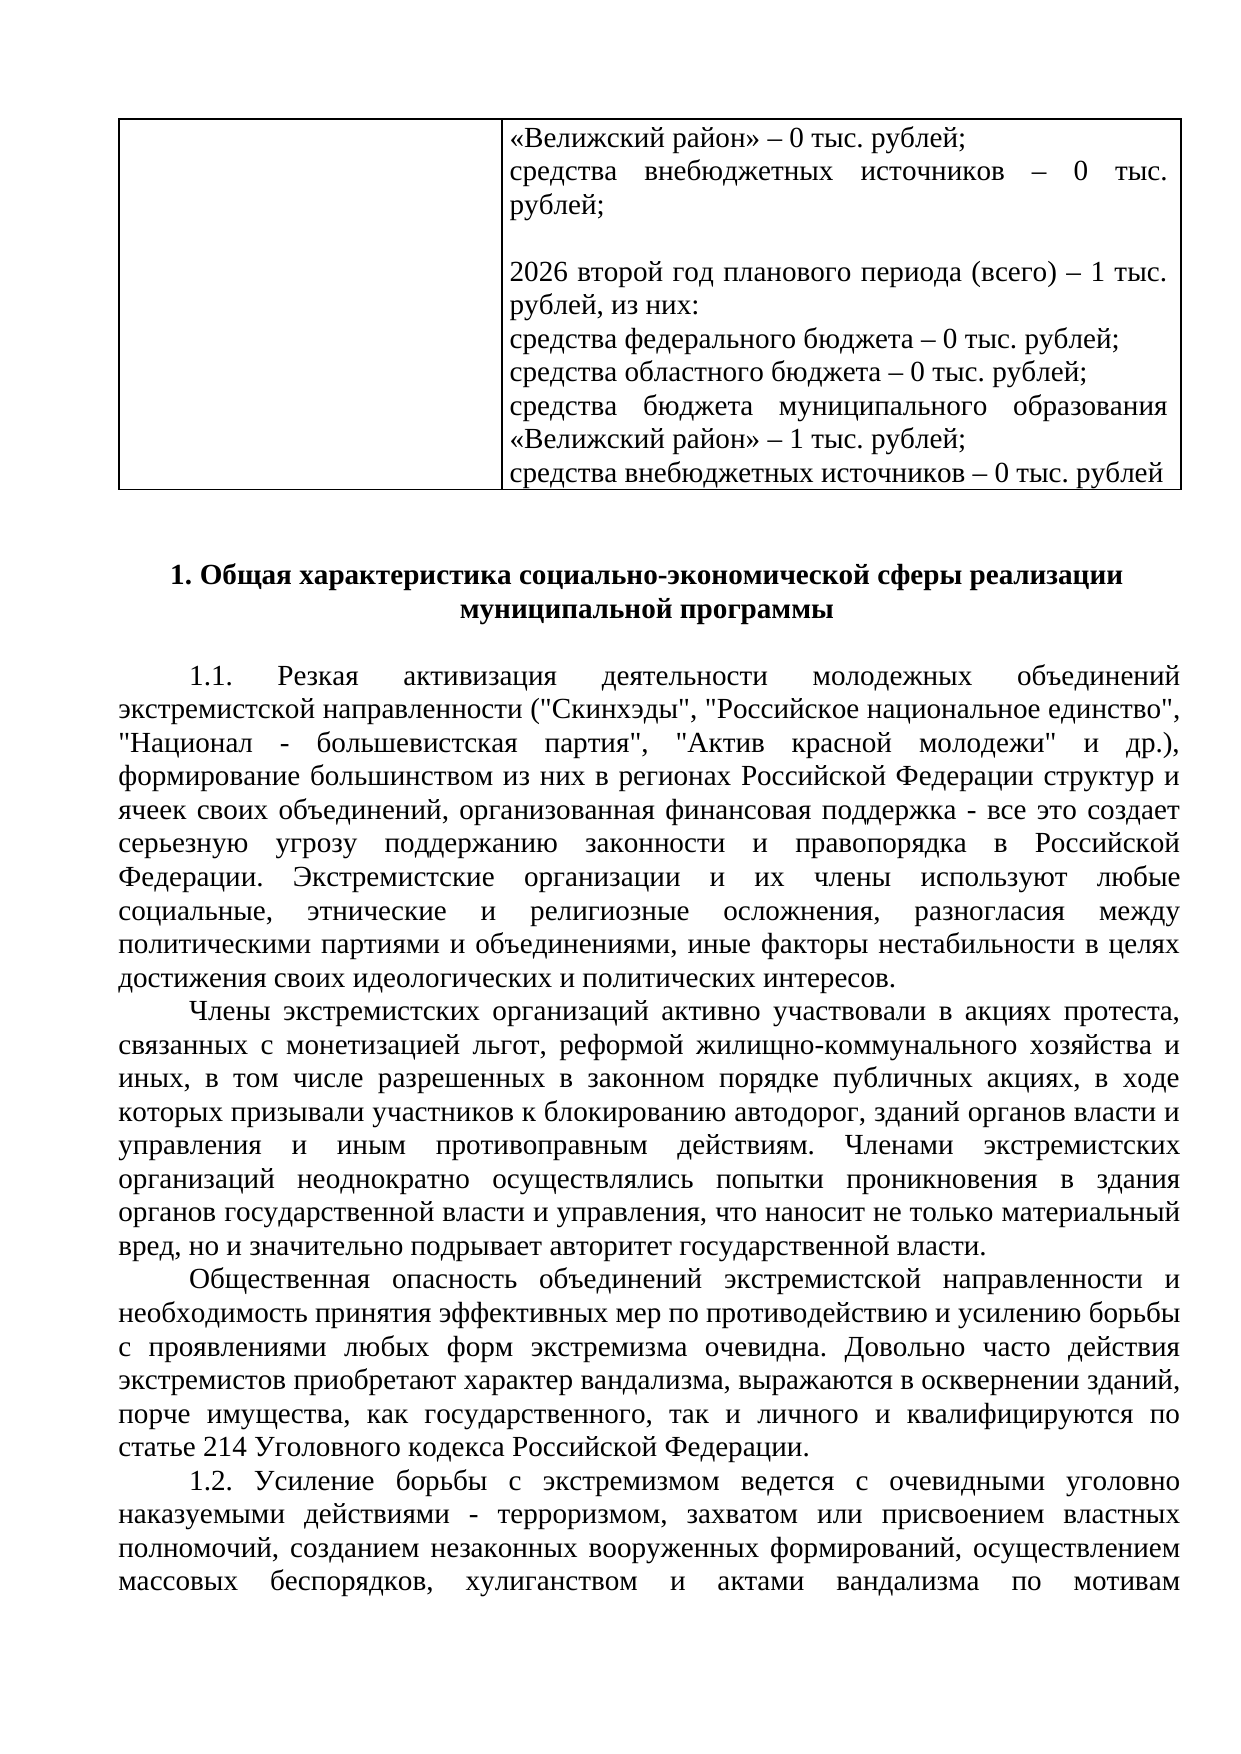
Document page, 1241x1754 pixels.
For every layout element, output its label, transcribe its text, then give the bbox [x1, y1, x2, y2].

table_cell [503, 120, 1180, 489]
text 1.1. Резкая активизация деятельности молодежных объединений экстремистской направленности ("Скинхэды", "Российское национальное единство", "Национал - большевистская партия", "Актив красной молодежи" и др.), формирование большинством из них в регионах Российской Федерации структур и ячеек своих объединений, организованная финансовая поддержка - все это создает серьезную угрозу поддержанию законности и правопорядка в Российской Федерации. Экстремистские организации и их члены используют любые социальные, этнические и религиозные осложнения, разногласия между политическими партиями и объединениями, иные факторы нестабильности в целях достижения своих идеологических и политических интересов. [118, 658, 1181, 993]
text Члены экстремистских организаций активно участвовали в акциях протеста, связанных с монетизацией льгот, реформой жилищно-коммунального хозяйства и иных, в том числе разрешенных в законном порядке публичных акциях, в ходе которых призывали участников к блокированию автодорог, зданий органов власти и управления и иным противоправным действиям. Членами экстремистских организаций неоднократно осуществлялись попытки проникновения в здания органов государственной власти и управления, что наносит не только материальный вред, но и значительно подрывает авторитет государственной власти. [118, 993, 1181, 1262]
list Общая характеристика социально-экономической сферы реализации муниципальной программы [118, 557, 1175, 624]
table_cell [120, 120, 501, 489]
text Общественная опасность объединений экстремистской направленности и необходимость принятия эффективных мер по противодействию и усилению борьбы с проявлениями любых форм экстремизма очевидна. Довольно часто действия экстремистов приобретают характер вандализма, выражаются в осквернении зданий, порче имущества, как государственного, так и личного и квалифицируются по статье 214 Уголовного кодекса Российской Федерации. [118, 1262, 1181, 1463]
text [118, 1463, 1181, 1597]
